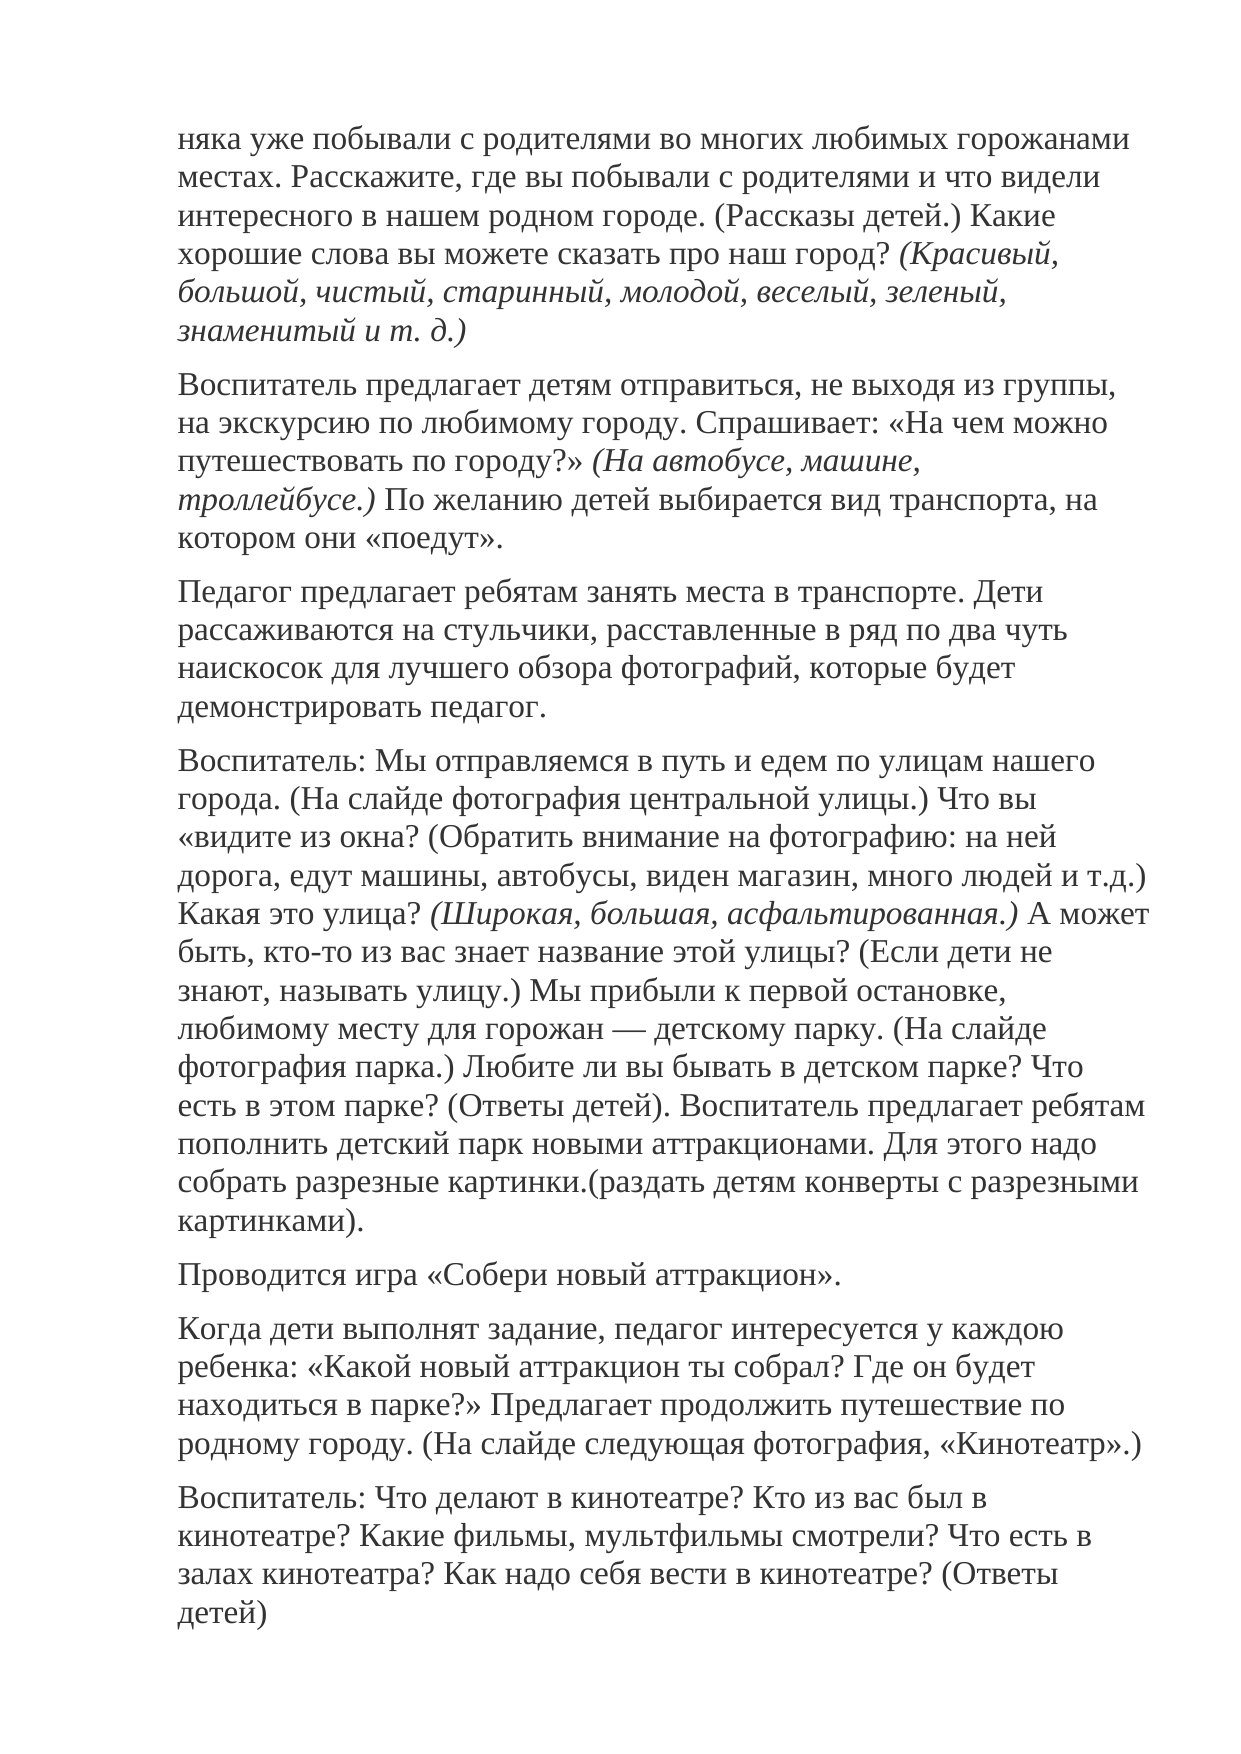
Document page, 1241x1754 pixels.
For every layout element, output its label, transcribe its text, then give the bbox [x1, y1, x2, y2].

text Воспитатель: Мы отправляемся в путь и едем по улицам нашего города. (На слайде фотография центральной улицы.) Что вы «видите из окна? (Обратить внимание на фотографию: на ней дорога, едут машины, автобусы, виден магазин, много людей и т.д.) Какая это улица? (Широкая, большая, асфальтированная.) А может быть, кто-то из вас знает название этой улицы? (Если дети не знают, называть улицу.) Мы прибыли к первой остановке, любимому месту для горожан — детскому парку. (На слайде фотография парка.) Любите ли вы бывать в детском парке? Что есть в этом парке? (Ответы детей). Воспитатель предлагает ребятам пополнить детский парк новыми аттракционами. Для этого надо собрать разрезные картинки.(раздать детям конверты с разрезными картинками). [177, 740, 1152, 1238]
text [177, 118, 1152, 348]
text Проводится игра «Собери новый аттракцион». [177, 1254, 1152, 1292]
text Воспитатель предлагает детям отправиться, не выходя из группы, на экскурсию по любимому городу. Спрашивает: «На чем можно путешествовать по городу?» (На автобусе, машине, троллейбусе.) По желанию детей выбирается вид транспорта, на котором они «поедут». [177, 364, 1152, 555]
text Воспитатель: Что делают в кинотеатре? Кто из вас был в кинотеатре? Какие фильмы, мультфильмы смотрели? Что есть в залах кинотеатра? Как надо себя вести в кинотеатре? (Ответы детей) [177, 1477, 1152, 1630]
text Когда дети выполнят задание, педагог интересуется у каждою ребенка: «Какой новый аттракцион ты собрал? Где он будет находиться в парке?» Предлагает продолжить путешествие по родному городу. (На слайде следующая фотография, «Кинотеатр».) [177, 1308, 1152, 1461]
text Педагог предлагает ребятам занять места в транспорте. Дети рассаживаются на стульчики, расставленные в ряд по два чуть наискосок для лучшего обзора фотографий, которые будет демонстрировать педагог. [177, 571, 1152, 724]
